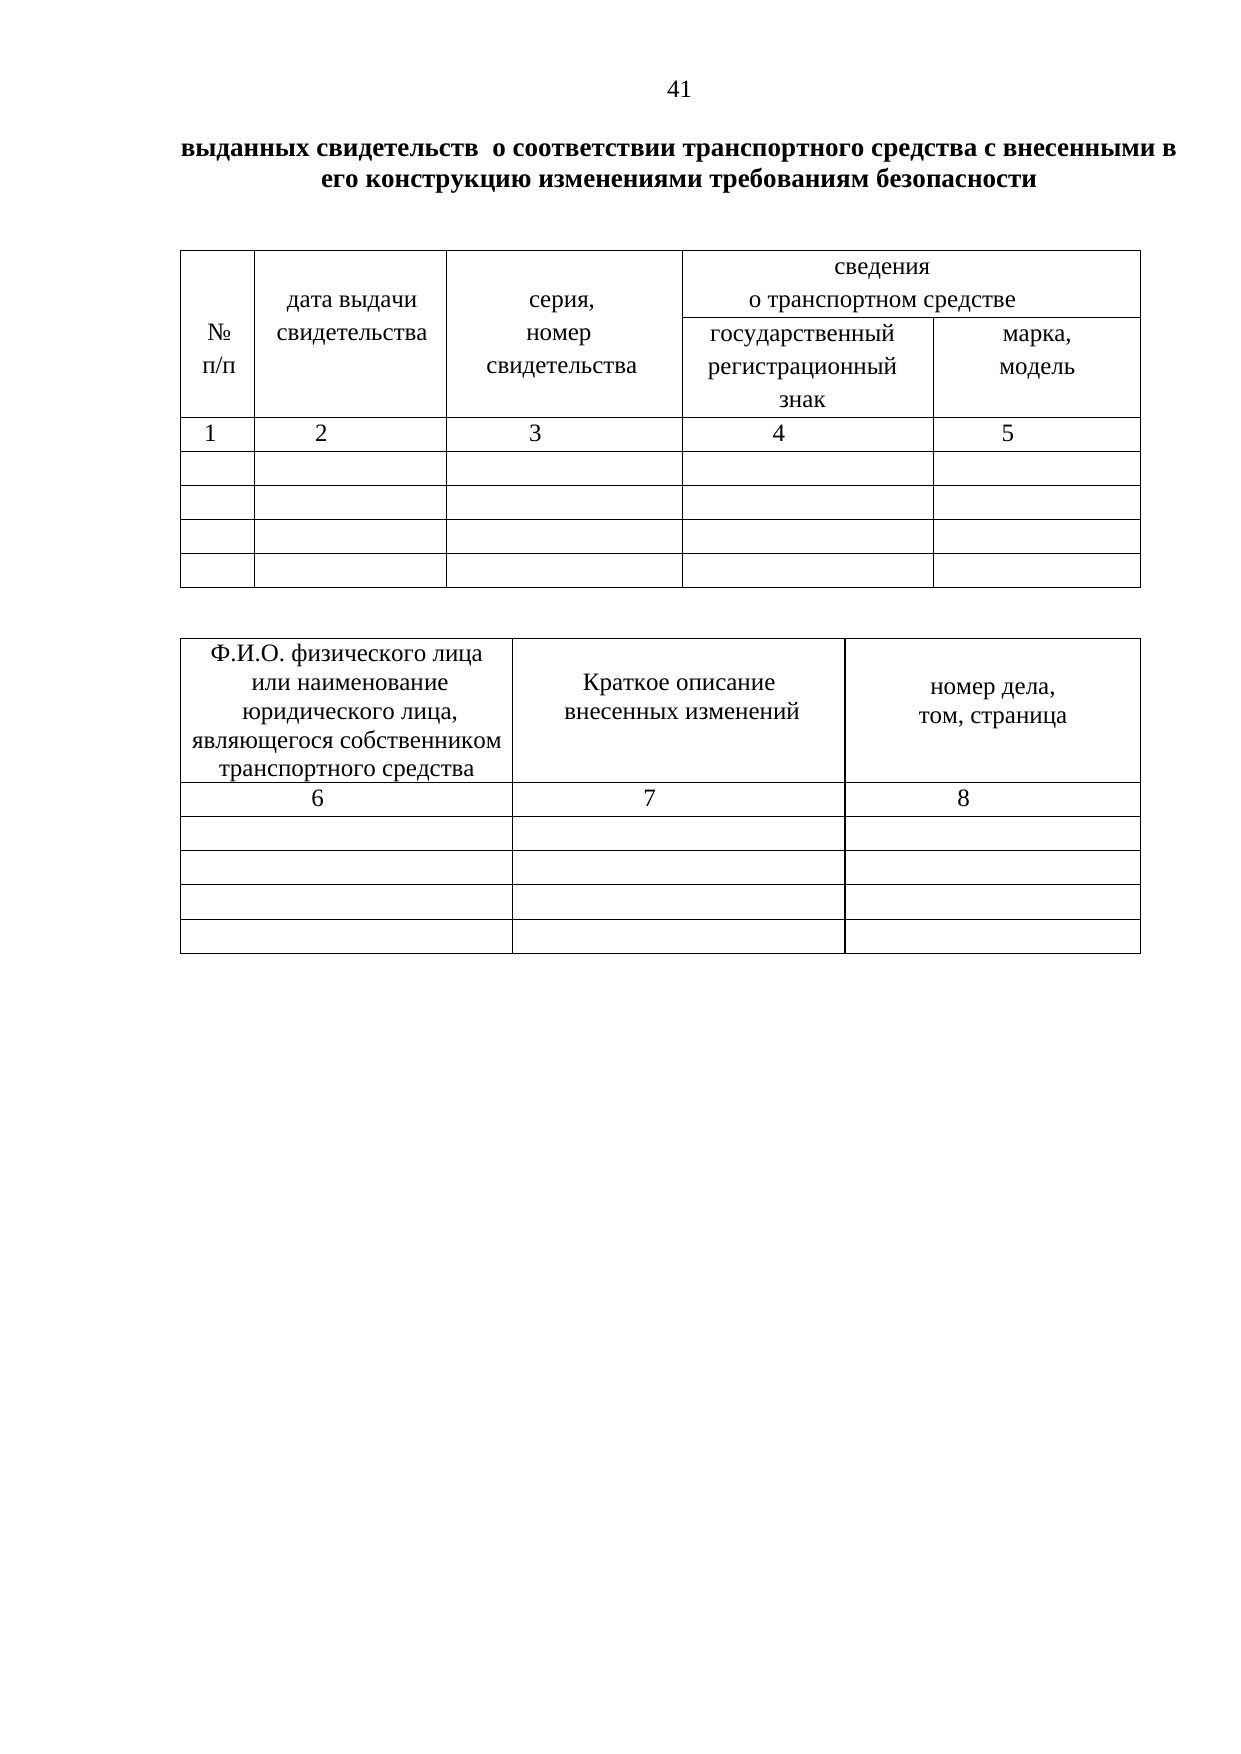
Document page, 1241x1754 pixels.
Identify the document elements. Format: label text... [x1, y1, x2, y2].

table_cell 6 [181, 783, 512, 816]
table_cell [934, 486, 1140, 519]
table_cell [513, 920, 844, 952]
table_cell [255, 486, 446, 519]
table_cell марка, модель [934, 318, 1140, 417]
table_cell [447, 520, 682, 553]
table_cell [683, 520, 933, 553]
table_cell [513, 851, 844, 884]
table_cell [255, 452, 446, 485]
table_header № п/п [181, 251, 254, 417]
table_cell 5 [934, 418, 1140, 451]
table_header дата выдачи свидетельства [255, 251, 446, 417]
table_cell [181, 520, 254, 553]
table_cell [934, 452, 1140, 485]
text выданных свидетельств о соответствии транспортного средства с внесенными в его конструкцию изменениями требованиям безопасности [177, 131, 1181, 194]
table_header номер дела, том, страница [846, 639, 1140, 782]
table_cell [181, 452, 254, 485]
table_cell 3 [447, 418, 682, 451]
table_cell [846, 817, 1140, 850]
table_cell 8 [846, 783, 1140, 816]
table_cell [846, 885, 1140, 918]
table_cell [181, 486, 254, 519]
table_header сведения о транспортном средстве [683, 251, 1140, 317]
table_cell [513, 817, 844, 850]
table_cell [181, 885, 512, 918]
table_cell [683, 554, 933, 587]
table_cell [447, 554, 682, 587]
table_cell [181, 817, 512, 850]
table_cell 7 [513, 783, 844, 816]
table_cell [846, 920, 1140, 952]
table_cell 1 [181, 418, 254, 451]
table_cell [934, 520, 1140, 553]
table_cell [683, 452, 933, 485]
table_cell 4 [683, 418, 933, 451]
table_cell [255, 554, 446, 587]
table_cell [181, 920, 512, 952]
table_cell [683, 486, 933, 519]
table_cell государственный регистрационный знак [683, 318, 933, 417]
table_cell [934, 554, 1140, 587]
table_header Краткое описание внесенных изменений [513, 639, 844, 782]
table_cell [255, 520, 446, 553]
table_cell [181, 554, 254, 587]
table_header серия, номер свидетельства [447, 251, 682, 417]
table_cell [181, 851, 512, 884]
table_cell 2 [255, 418, 446, 451]
table_cell [447, 486, 682, 519]
table_cell [846, 851, 1140, 884]
table_header Ф.И.О. физического лица или наименование юридического лица, являющегося собственником транспортного средства [181, 639, 512, 782]
table_cell [447, 452, 682, 485]
table_cell [513, 885, 844, 918]
